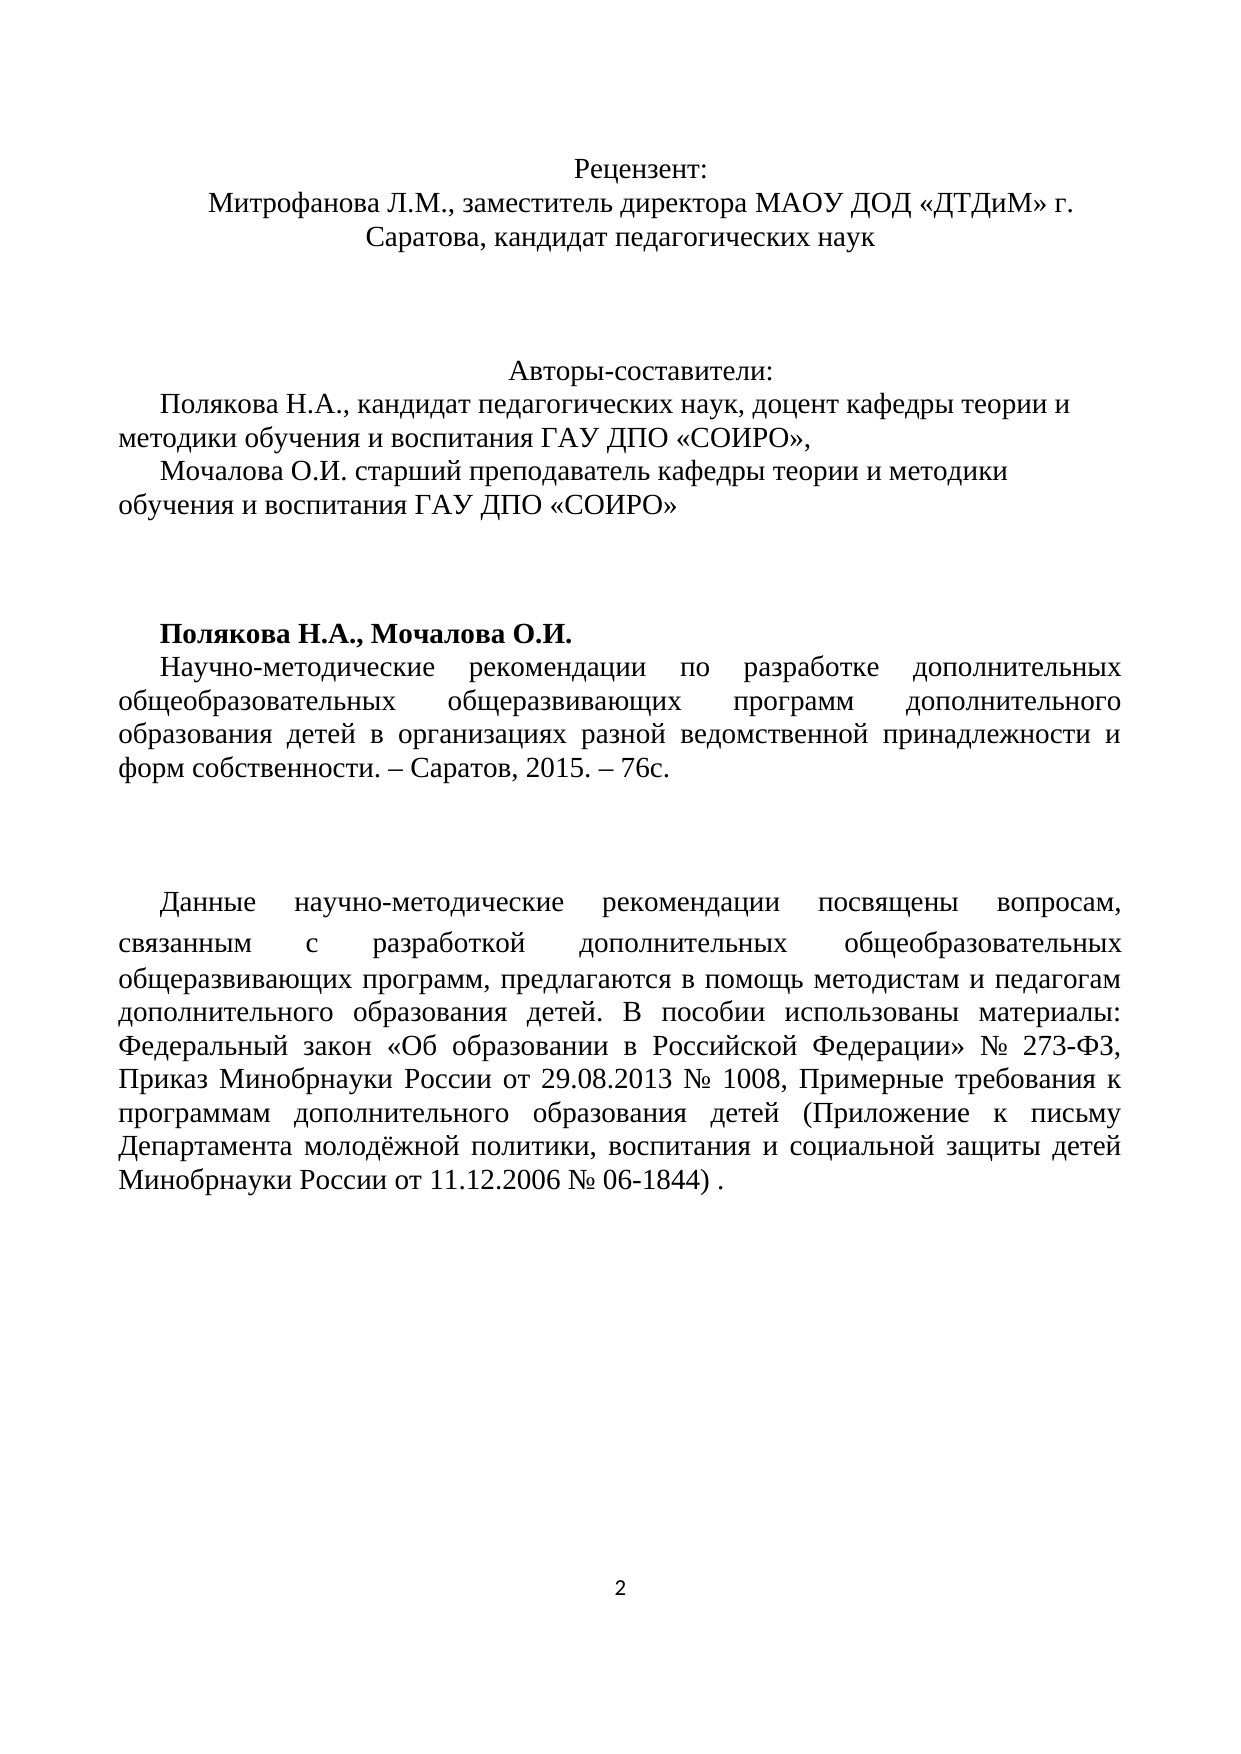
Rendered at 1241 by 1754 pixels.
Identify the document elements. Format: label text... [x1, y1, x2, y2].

text Полякова Н.А., кандидат педагогических наук, доцент кафедры теории и методики обучения и воспитания ГАУ ДПО «СОИРО», [118, 386, 1122, 453]
text Мочалова О.И. старший преподаватель кафедры теории и методики обучения и воспитания ГАУ ДПО «СОИРО» [118, 453, 1122, 521]
text Полякова Н.А., Мочалова О.И. [118, 616, 1122, 649]
text Данные научно-методические рекомендации посвящены вопросам, связанным с разработкой дополнительных общеобразовательных общеразвивающих программ, предлагаются в помощь методистам и педагогам дополнительного образования детей. В пособии использованы материалы: Федеральный закон «Об образовании в Российской Федерации» № 273-ФЗ, Приказ Минобрнауки России от 29.08.2013 № 1008, Примерные требования к программам дополнительного образования детей (Приложение к письму Департамента молодёжной политики, воспитания и социальной защиты детей Минобрнауки России от 11.12.2006 № 06-1844) . [118, 884, 1122, 1196]
text Митрофанова Л.М., заместитель директора МАОУ ДОД «ДТДиМ» г. Саратова, кандидат педагогических наук [118, 185, 1122, 252]
text Авторы-составители: [118, 353, 1122, 386]
text Научно-методические рекомендации по разработке дополнительных общеобразовательных общеразвивающих программ дополнительного образования детей в организациях разной ведомственной принадлежности и форм собственности. – Саратов, 2015. – 76с. [118, 649, 1122, 783]
text Рецензент: [118, 152, 1122, 185]
